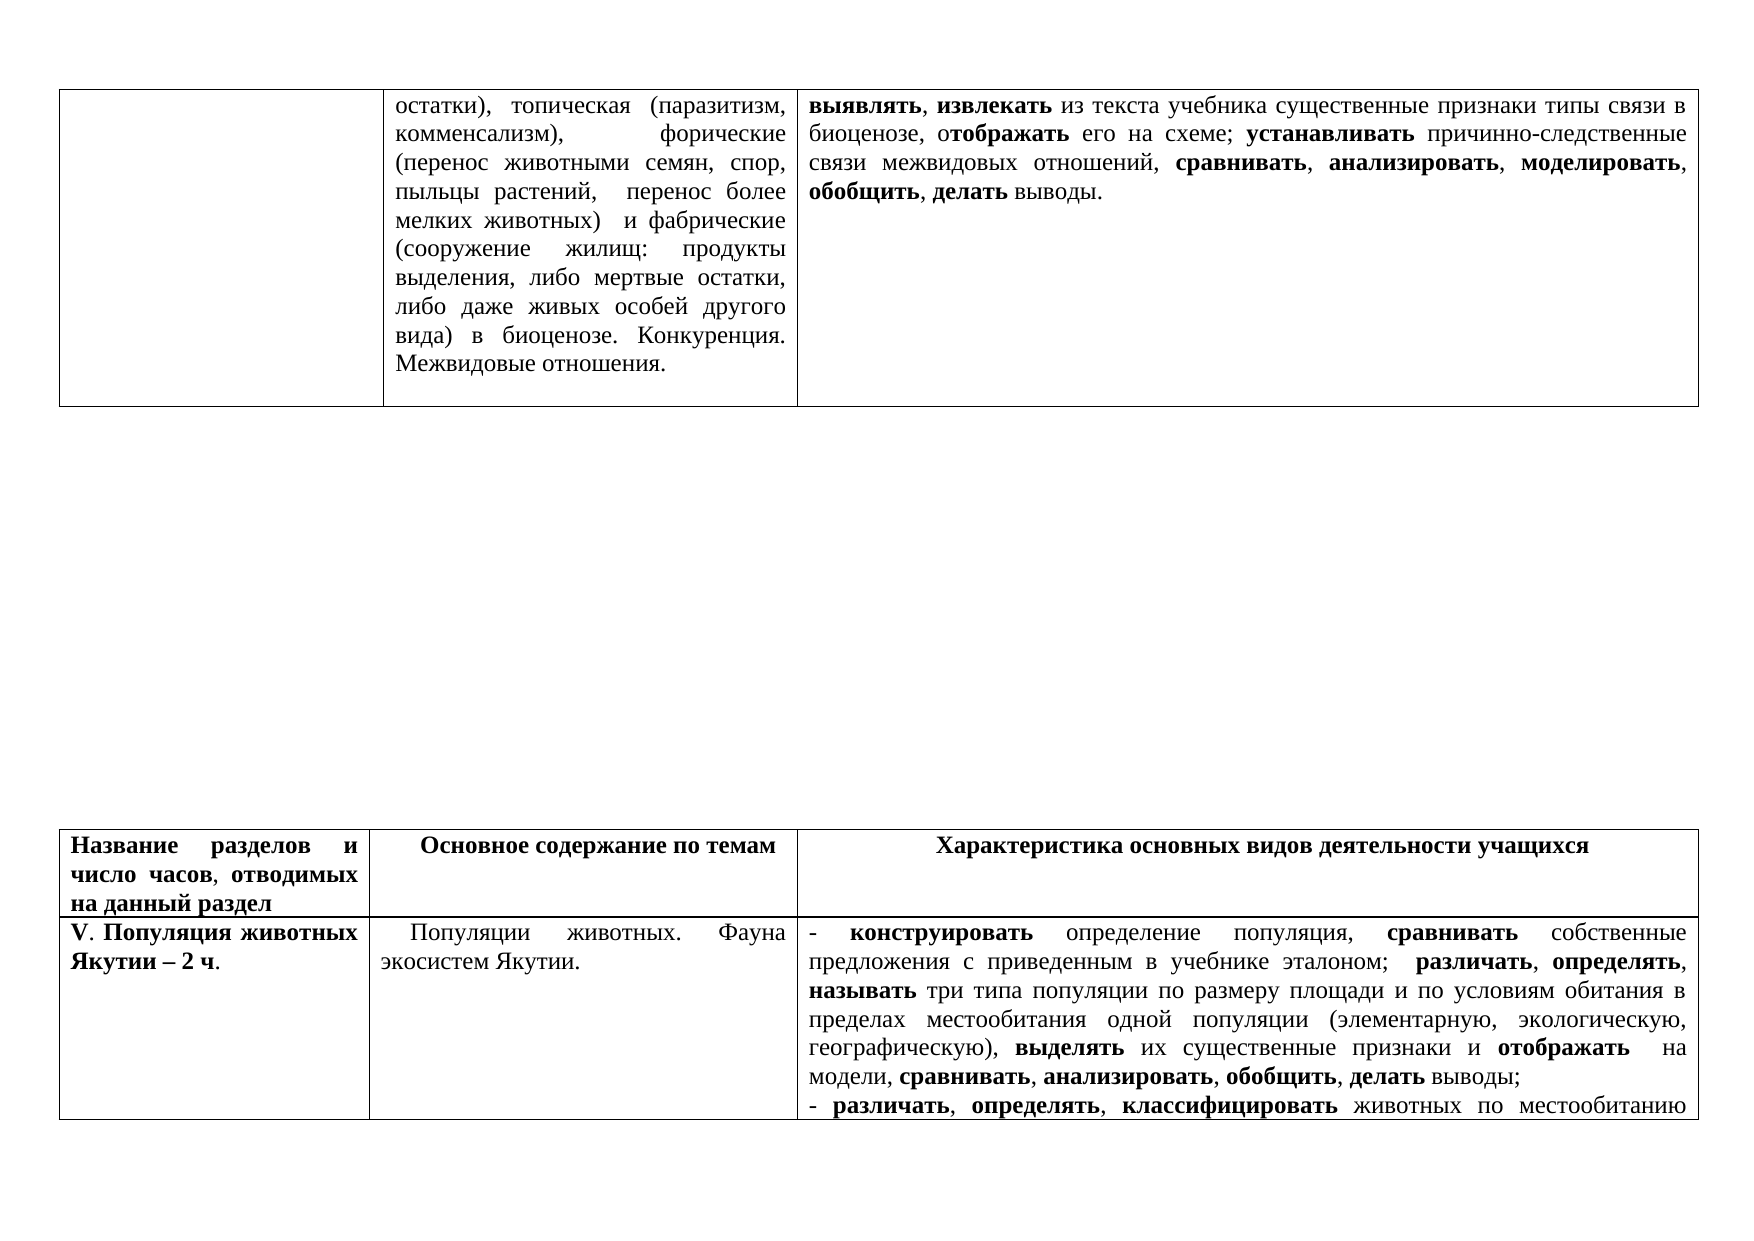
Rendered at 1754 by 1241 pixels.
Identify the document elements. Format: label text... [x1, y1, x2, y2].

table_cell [60, 918, 369, 1119]
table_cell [60, 90, 383, 406]
table_header Основное содержание по темам [370, 830, 797, 916]
table_header Название разделов и число часов, отводимых на данный раздел [60, 830, 369, 916]
table_header Характеристика основных видов деятельности учащихся [798, 830, 1698, 916]
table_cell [798, 90, 1698, 406]
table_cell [798, 918, 1698, 1119]
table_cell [384, 90, 797, 406]
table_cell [370, 918, 797, 1119]
